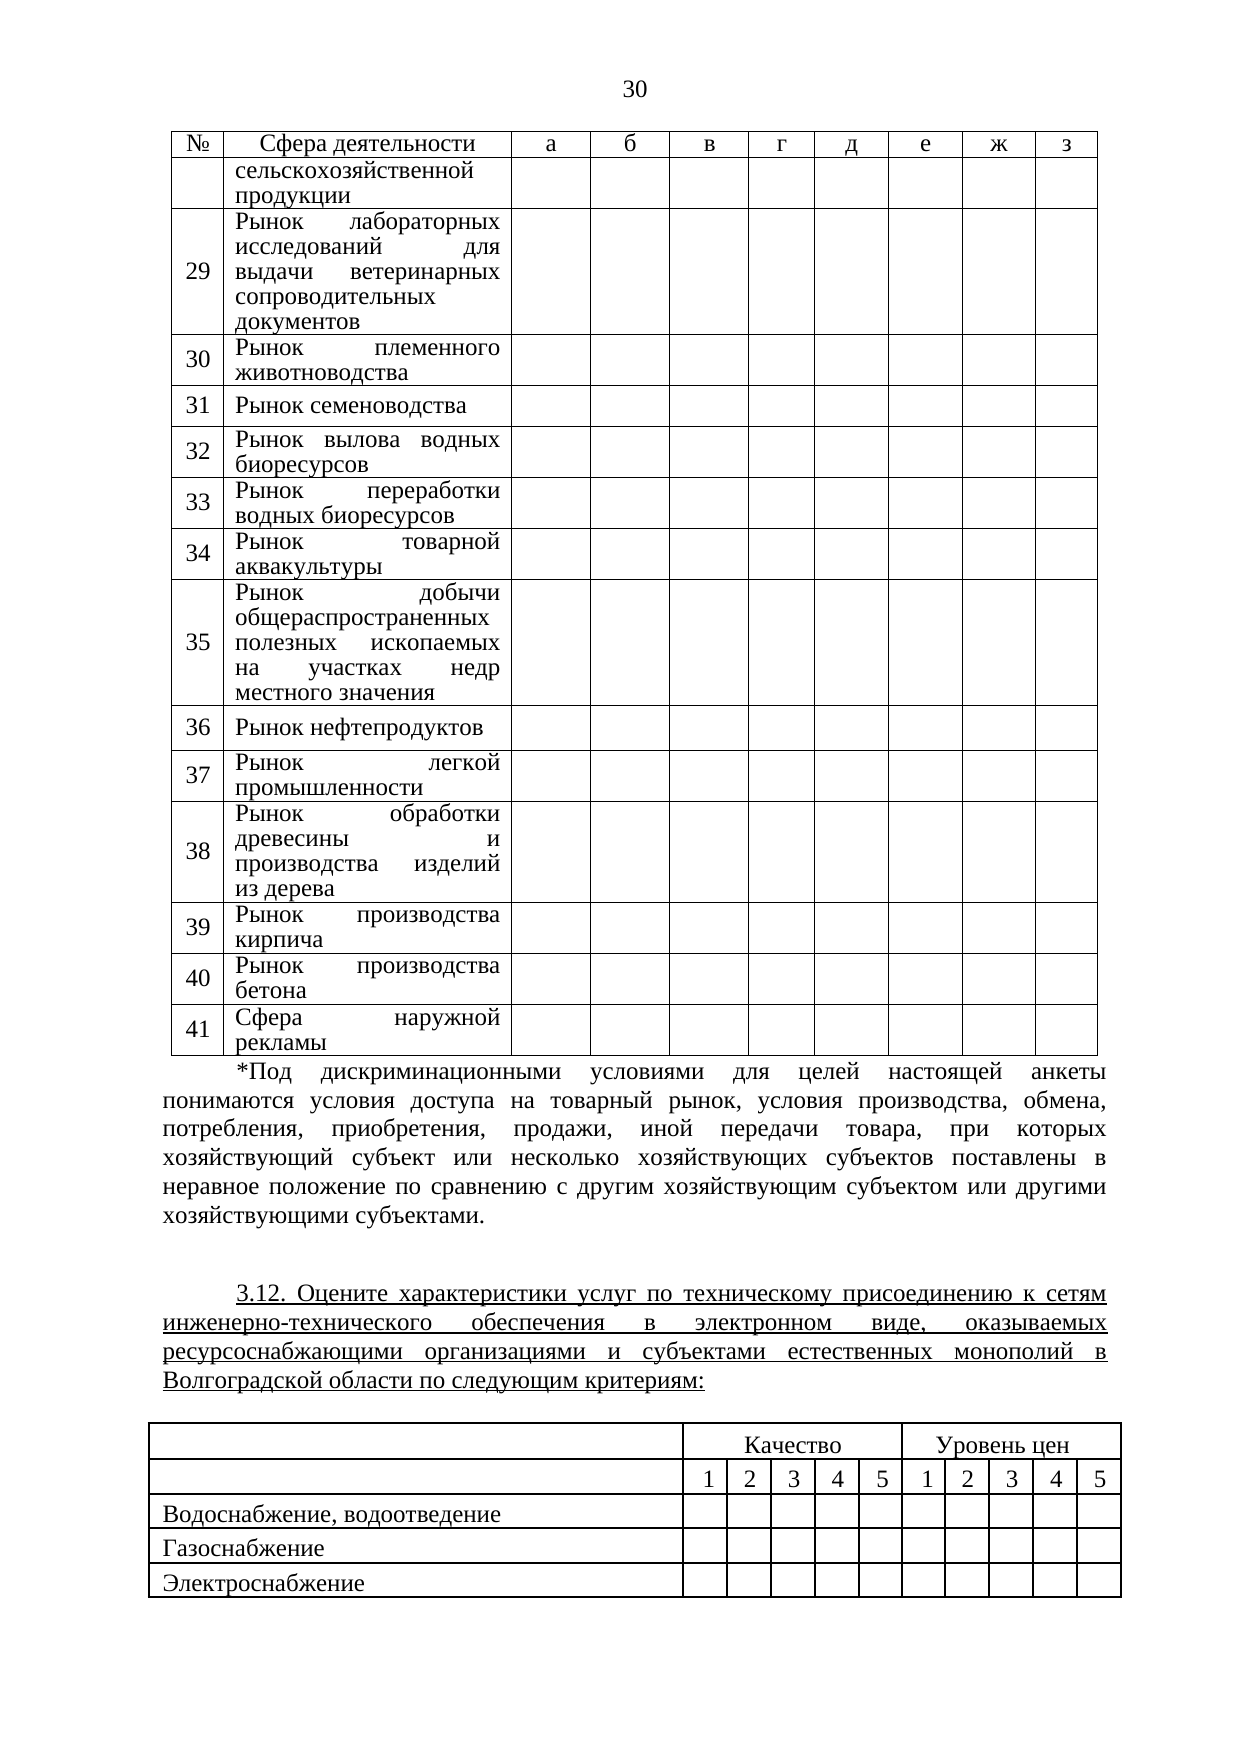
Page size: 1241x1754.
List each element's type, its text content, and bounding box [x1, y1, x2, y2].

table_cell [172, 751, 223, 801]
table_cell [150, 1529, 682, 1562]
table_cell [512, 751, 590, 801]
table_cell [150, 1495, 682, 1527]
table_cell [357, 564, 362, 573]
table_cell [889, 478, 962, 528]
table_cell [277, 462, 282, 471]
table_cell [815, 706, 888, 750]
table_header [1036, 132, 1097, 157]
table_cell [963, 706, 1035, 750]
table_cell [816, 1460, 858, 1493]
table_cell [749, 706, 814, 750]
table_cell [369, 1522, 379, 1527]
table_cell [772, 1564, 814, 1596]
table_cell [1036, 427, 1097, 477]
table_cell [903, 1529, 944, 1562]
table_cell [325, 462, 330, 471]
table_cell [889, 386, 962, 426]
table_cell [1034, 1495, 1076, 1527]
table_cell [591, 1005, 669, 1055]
text *Под дискриминационными условиями для целей настоящей анкеты понимаются условия доступа на товарный рынок, условия производства, обмена, потребления, приобретения, продажи, иной передачи товара, при которых хозяйствующий субъект или несколько хозяйствующих субъектов поставлены в неравное положение по сравнению с другим хозяйствующим субъектом или другими хозяйствующими субъектами. [162, 1056, 1107, 1228]
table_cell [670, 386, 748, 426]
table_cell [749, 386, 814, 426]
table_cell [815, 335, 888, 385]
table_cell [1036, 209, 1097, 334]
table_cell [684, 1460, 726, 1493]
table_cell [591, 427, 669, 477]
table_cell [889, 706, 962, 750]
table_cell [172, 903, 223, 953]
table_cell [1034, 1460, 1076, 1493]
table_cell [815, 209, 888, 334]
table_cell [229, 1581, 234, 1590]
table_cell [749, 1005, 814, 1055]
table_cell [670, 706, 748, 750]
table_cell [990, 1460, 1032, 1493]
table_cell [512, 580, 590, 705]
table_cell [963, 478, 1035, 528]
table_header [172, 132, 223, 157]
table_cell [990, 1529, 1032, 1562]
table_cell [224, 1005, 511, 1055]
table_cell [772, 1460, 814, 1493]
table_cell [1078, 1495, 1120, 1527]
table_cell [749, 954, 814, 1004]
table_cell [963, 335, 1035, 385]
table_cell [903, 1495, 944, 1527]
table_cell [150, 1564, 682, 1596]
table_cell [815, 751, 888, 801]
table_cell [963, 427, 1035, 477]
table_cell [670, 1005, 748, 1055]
text 3.12. Оцените характеристики услуг по техническому присоединению к сетям инженерно-технического обеспечения в электронном виде, оказываемых ресурсоснабжающими организациями и субъектами естественных монополий в Волгоградской области по следующим критериям: [162, 1278, 1107, 1332]
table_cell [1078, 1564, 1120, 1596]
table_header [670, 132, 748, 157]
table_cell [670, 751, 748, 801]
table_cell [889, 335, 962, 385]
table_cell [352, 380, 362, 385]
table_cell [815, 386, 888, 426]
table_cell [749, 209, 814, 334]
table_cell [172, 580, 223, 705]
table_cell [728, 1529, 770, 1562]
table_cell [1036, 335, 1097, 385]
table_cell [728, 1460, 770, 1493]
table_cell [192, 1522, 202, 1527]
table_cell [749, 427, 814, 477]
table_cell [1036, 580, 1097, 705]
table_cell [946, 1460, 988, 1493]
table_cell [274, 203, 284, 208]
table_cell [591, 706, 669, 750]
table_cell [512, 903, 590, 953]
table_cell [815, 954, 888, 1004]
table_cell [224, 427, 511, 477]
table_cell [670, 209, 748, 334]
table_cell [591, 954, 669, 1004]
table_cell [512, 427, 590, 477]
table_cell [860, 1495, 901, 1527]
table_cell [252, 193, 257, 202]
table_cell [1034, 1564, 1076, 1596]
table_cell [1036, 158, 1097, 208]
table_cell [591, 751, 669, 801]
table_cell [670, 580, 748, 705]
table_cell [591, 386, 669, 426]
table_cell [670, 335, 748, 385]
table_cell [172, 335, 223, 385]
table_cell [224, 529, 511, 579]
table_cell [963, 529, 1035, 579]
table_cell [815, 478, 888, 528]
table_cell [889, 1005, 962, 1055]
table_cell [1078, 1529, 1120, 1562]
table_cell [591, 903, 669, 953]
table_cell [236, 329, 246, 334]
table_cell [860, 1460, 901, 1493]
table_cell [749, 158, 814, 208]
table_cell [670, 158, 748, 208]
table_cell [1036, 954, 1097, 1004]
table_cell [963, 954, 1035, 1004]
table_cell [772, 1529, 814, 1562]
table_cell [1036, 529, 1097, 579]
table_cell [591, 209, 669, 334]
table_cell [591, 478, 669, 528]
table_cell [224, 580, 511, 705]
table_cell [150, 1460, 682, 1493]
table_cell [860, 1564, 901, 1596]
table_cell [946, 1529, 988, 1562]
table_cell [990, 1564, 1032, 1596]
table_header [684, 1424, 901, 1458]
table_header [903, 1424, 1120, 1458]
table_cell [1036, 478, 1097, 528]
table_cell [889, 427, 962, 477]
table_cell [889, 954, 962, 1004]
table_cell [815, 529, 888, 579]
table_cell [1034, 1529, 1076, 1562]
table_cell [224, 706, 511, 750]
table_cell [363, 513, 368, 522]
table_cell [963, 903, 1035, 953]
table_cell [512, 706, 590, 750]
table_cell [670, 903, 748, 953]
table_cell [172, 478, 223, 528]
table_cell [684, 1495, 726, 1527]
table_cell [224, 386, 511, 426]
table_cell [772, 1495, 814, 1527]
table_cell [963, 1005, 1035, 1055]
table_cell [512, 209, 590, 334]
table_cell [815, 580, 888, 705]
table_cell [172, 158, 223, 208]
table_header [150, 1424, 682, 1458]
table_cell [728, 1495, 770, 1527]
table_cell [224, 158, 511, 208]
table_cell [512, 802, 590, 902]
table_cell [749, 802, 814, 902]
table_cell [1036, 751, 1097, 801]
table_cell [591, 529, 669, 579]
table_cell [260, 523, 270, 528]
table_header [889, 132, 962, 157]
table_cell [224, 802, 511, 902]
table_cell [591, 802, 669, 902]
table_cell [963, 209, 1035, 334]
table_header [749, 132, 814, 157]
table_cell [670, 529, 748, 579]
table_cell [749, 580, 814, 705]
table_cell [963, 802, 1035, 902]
text 3.12. Оцените характеристики услуг по техническому присоединению к сетям инженерно-технического обеспечения в электронном виде, оказываемых ресурсоснабжающими организациями и субъектами естественных монополий в Волгоградской области по следующим критериям: [162, 1362, 1107, 1393]
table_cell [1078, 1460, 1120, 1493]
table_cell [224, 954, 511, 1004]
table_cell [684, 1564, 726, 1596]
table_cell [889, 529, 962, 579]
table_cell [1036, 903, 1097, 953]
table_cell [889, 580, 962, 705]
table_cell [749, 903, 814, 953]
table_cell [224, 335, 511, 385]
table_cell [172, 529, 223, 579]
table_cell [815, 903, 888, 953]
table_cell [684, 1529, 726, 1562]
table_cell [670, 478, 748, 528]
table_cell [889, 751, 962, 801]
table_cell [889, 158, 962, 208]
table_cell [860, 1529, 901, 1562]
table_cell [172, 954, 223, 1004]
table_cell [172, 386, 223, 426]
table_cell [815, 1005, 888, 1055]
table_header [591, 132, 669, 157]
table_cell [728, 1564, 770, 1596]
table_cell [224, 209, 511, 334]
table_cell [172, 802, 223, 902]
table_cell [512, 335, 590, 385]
text 3.12. Оцените характеристики услуг по техническому присоединению к сетям инженерно-технического обеспечения в электронном виде, оказываемых ресурсоснабжающими организациями и субъектами естественных монополий в Волгоградской области по следующим критериям: [162, 1333, 1107, 1361]
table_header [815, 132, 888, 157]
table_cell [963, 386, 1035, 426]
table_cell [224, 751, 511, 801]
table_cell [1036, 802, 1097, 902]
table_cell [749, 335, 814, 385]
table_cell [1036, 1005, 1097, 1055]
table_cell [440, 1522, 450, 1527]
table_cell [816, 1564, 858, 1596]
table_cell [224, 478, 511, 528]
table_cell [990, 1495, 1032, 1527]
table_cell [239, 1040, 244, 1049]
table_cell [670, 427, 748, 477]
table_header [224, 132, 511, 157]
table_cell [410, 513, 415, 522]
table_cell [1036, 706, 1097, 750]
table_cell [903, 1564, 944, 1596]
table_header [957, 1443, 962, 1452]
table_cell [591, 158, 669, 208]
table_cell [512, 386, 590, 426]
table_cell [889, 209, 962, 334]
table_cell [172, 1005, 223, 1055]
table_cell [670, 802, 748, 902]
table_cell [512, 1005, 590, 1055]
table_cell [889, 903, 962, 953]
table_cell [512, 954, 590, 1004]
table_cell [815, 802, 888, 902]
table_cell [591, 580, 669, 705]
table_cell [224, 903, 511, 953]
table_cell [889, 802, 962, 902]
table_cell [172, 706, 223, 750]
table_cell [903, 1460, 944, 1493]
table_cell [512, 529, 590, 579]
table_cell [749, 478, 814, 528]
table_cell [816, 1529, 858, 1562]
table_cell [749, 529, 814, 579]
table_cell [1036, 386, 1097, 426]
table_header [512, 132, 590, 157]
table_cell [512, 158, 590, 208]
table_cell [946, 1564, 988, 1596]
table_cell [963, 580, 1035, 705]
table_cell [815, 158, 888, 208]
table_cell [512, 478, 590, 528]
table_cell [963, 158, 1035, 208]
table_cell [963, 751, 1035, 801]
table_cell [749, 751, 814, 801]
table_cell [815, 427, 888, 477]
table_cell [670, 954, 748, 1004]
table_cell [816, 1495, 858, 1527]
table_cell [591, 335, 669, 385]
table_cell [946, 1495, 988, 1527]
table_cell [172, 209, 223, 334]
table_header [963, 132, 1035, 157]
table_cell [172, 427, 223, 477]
